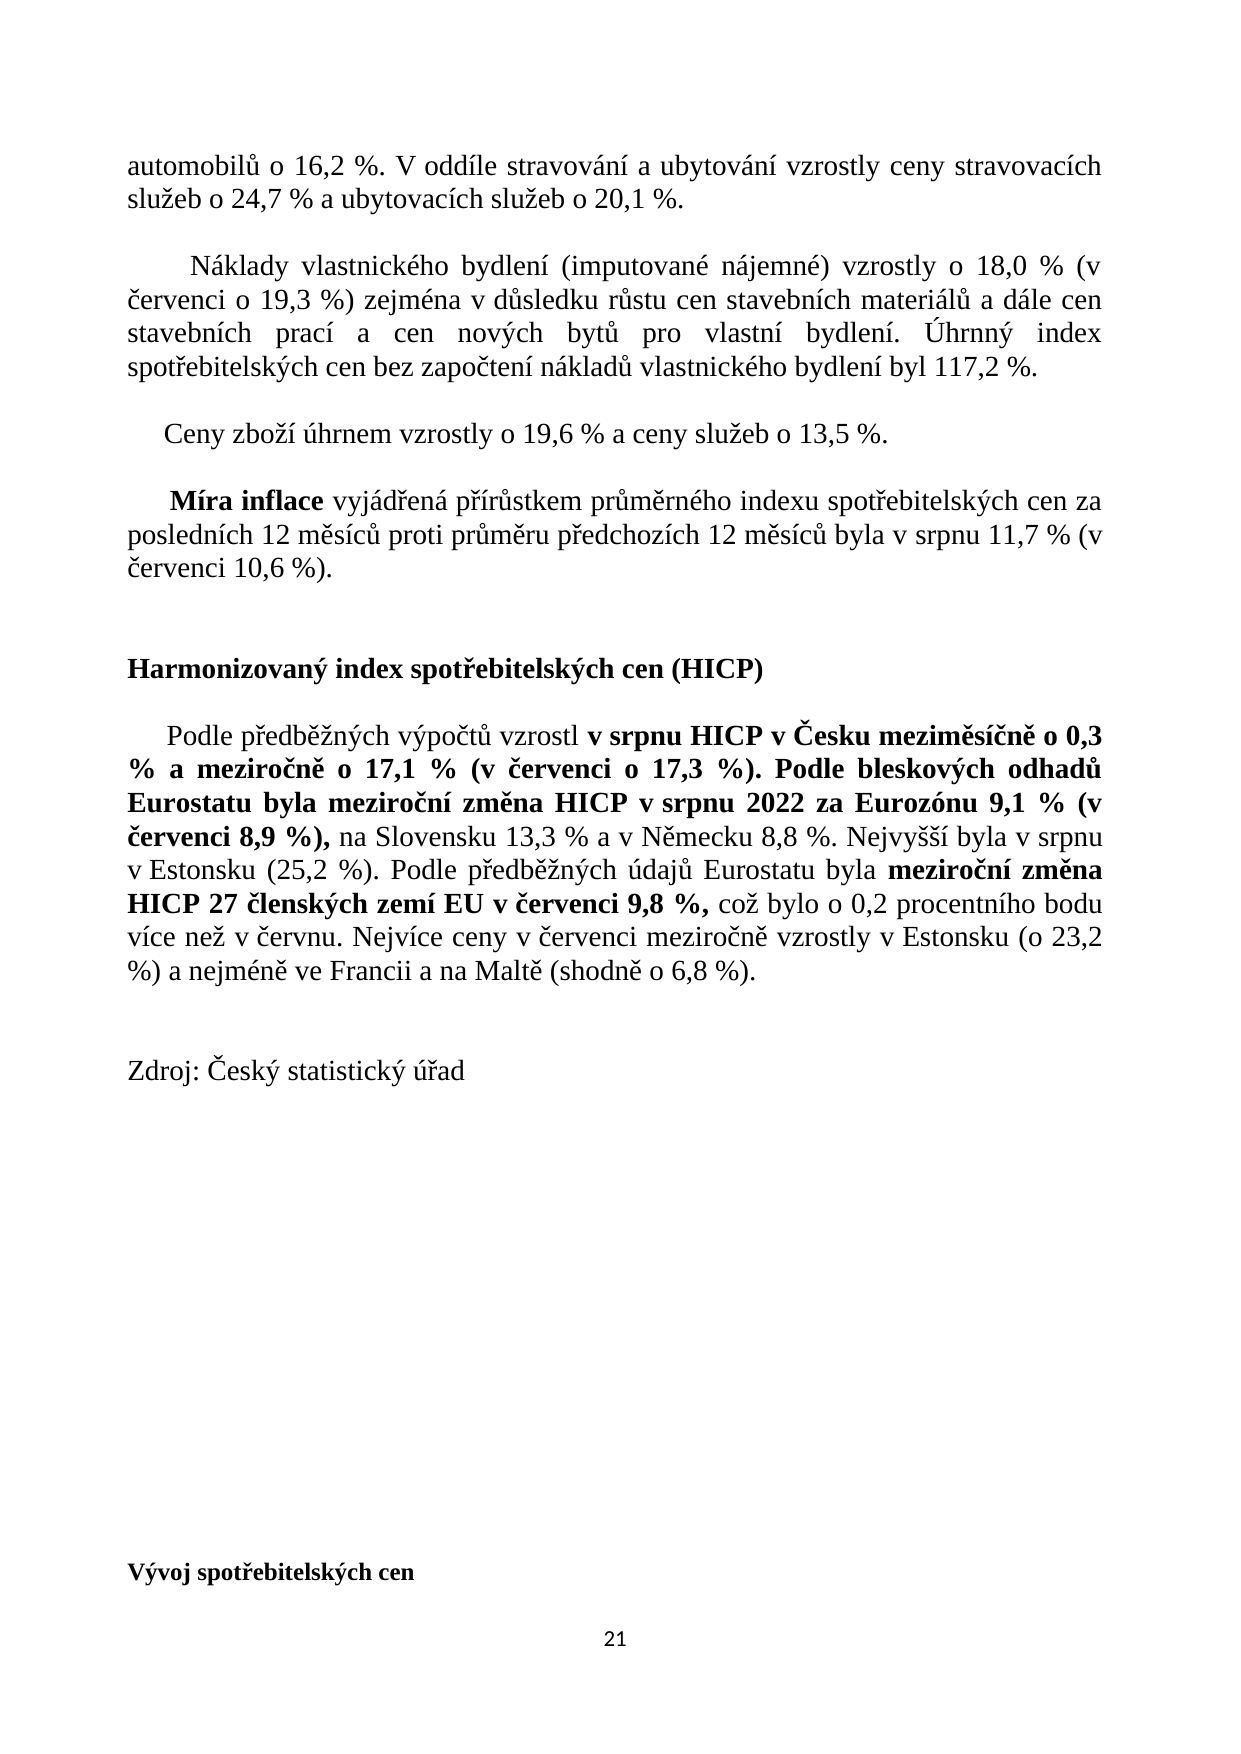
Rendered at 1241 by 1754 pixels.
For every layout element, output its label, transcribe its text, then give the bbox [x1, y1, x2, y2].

text Podle předběžných výpočtů vzrostl v srpnu HICP v Česku meziměsíčně o 0,3 % a meziročně o 17,1 % (v červenci o 17,3 %). Podle bleskových odhadů Eurostatu byla meziroční změna HICP v srpnu 2022 za Eurozónu 9,1 % (v červenci 8,9 %), na Slovensku 13,3 % a v Německu 8,8 %. Nejvyšší byla v srpnu v Estonsku (25,2 %). Podle předběžných údajů Eurostatu byla meziroční změna HICP 27 členských zemí EU v červenci 9,8 %, což bylo o 0,2 procentního bodu více než v červnu. Nejvíce ceny v červenci meziročně vzrostly v Estonsku (o 23,2 %) a nejméně ve Francii a na Maltě (shodně o 6,8 %). [127, 718, 1103, 986]
text Míra inflace vyjádřená přírůstkem průměrného indexu spotřebitelských cen za posledních 12 měsíců proti průměru předchozích 12 měsíců byla v srpnu 11,7 % (v červenci 10,6 %). [127, 483, 1103, 584]
text Vývoj spotřebitelských cen [127, 1557, 1103, 1585]
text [127, 148, 1103, 215]
text Náklady vlastnického bydlení (imputované nájemné) vzrostly o 18,0 % (v červenci o 19,3 %) zejména v důsledku růstu cen stavebních materiálů a dále cen stavebních prací a cen nových bytů pro vlastní bydlení. Úhrnný index spotřebitelských cen bez započtení nákladů vlastnického bydlení byl 117,2 %. [127, 248, 1103, 383]
text Harmonizovaný index spotřebitelských cen (HICP) [127, 651, 1103, 684]
text Zdroj: Český statistický úřad [127, 1053, 1103, 1087]
text Ceny zboží úhrnem vzrostly o 19,6 % a ceny služeb o 13,5 %. [127, 416, 1103, 450]
